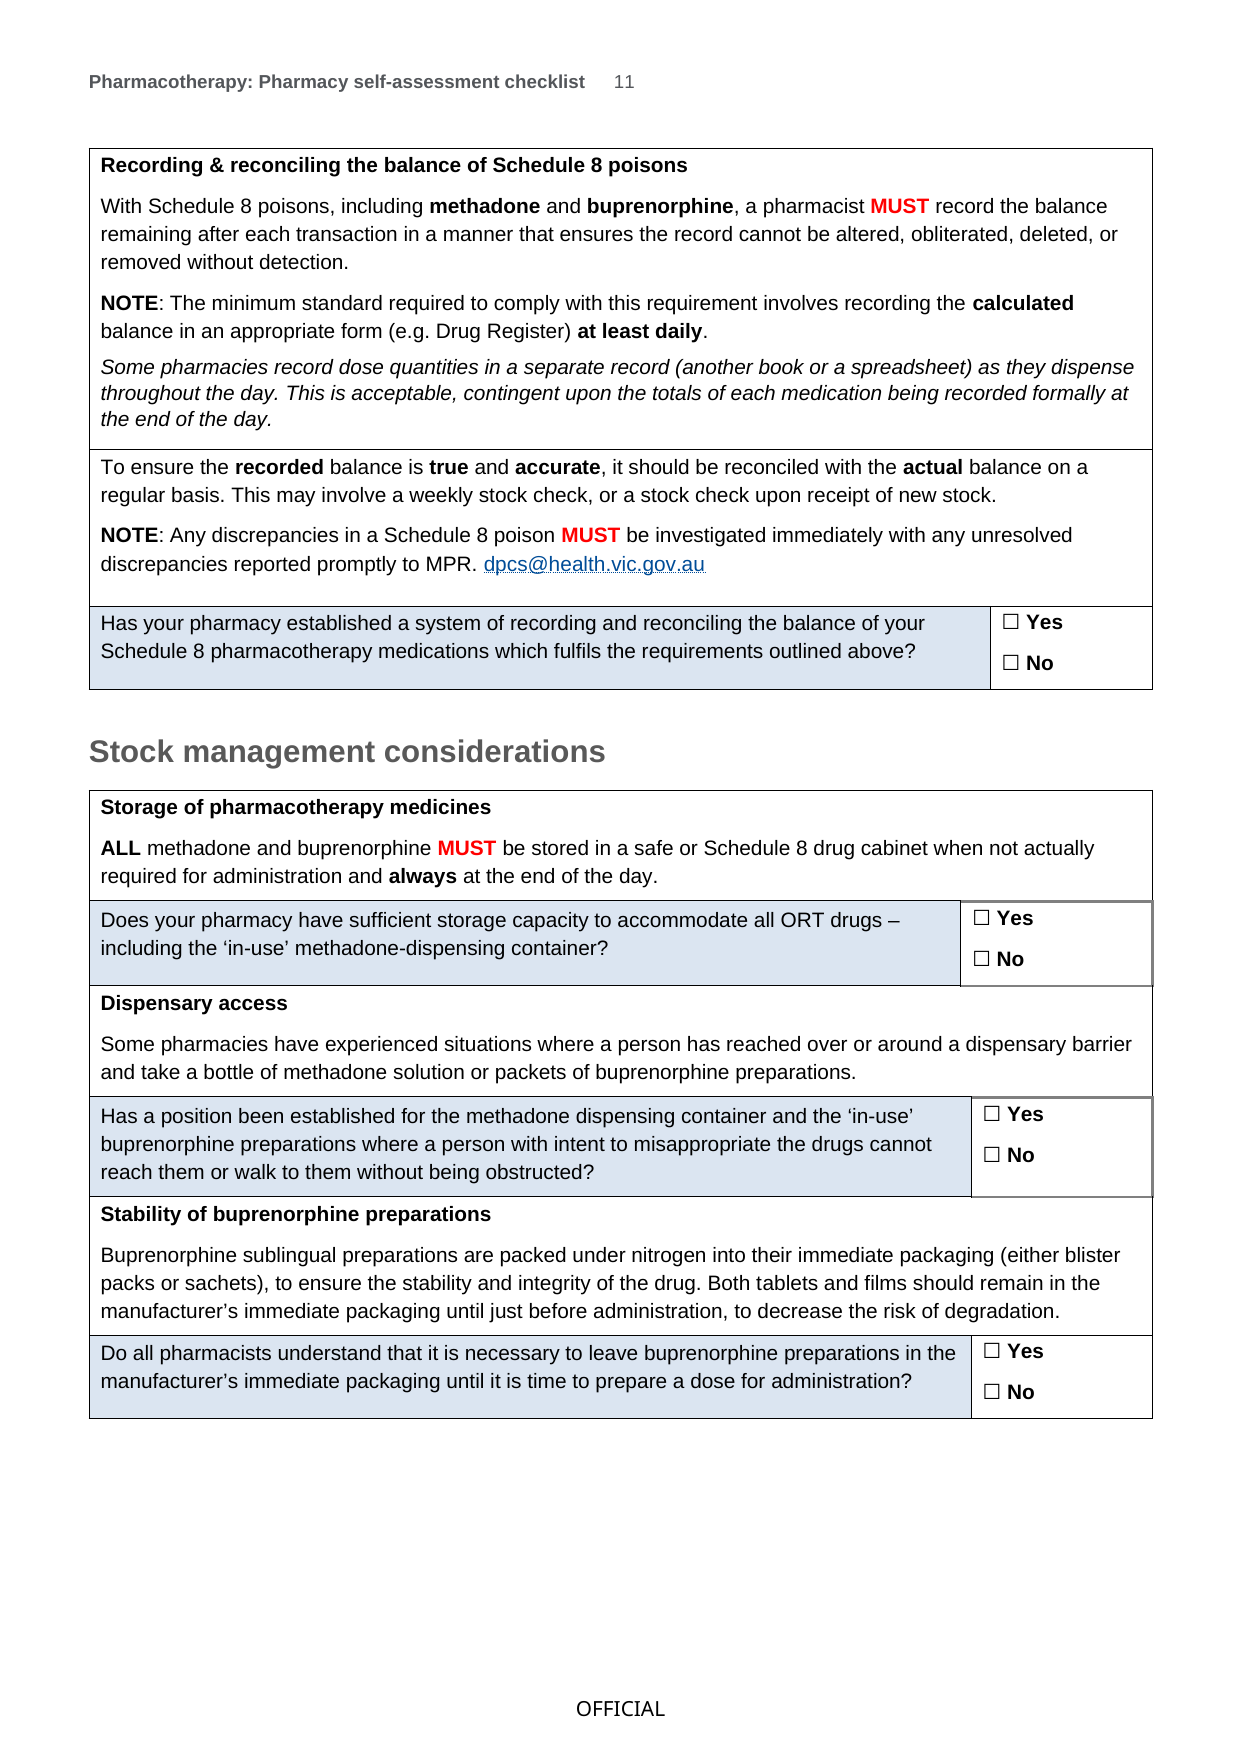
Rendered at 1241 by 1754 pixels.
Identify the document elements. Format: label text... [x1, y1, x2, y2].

table_cell Does your pharmacy have sufficient storage capacity to accommodate all ORT drugs – including the ‘in-use’ methadone-dispensing container? [90, 901, 960, 985]
subtitle Stock management considerations [89, 723, 1152, 769]
table_cell To ensure the recorded balance is true and accurate, it should be reconciled with the actual balance on a regular basis. This may involve a weekly stock check, or a stock check upon receipt of new stock. NOTE: Any discrepancies in a Schedule 8 poison MUST be investigated immediately with any unresolved discrepancies reported promptly to MPR. dpcs@health.vic.gov.au [90, 450, 1152, 606]
table_cell Yes No [991, 607, 1152, 689]
table_cell Has your pharmacy established a system of recording and reconciling the balance of your Schedule 8 pharmacotherapy medications which fulfils the requirements outlined above? [90, 607, 990, 689]
table_cell Has a position been established for the methadone dispensing container and the ‘in-use’ buprenorphine preparations where a person with intent to misappropriate the drugs cannot reach them or walk to them without being obstructed? [90, 1097, 971, 1196]
table_cell Dispensary access Some pharmacies have experienced situations where a person has reached over or around a dispensary barrier and take a bottle of methadone solution or packets of buprenorphine preparations. [90, 986, 1152, 1096]
table_header Storage of pharmacotherapy medicines ALL methadone and buprenorphine MUST be stored in a safe or Schedule 8 drug cabinet when not actually required for administration and always at the end of the day. [90, 791, 1152, 900]
table_cell Yes No [961, 903, 1151, 985]
table_header Recording & reconciling the balance of Schedule 8 poisons With Schedule 8 poisons, including methadone and buprenorphine, a pharmacist MUST record the balance remaining after each transaction in a manner that ensures the record cannot be altered, obliterated, deleted, or removed without detection. NOTE: The minimum standard required to comply with this requirement involves recording the calculated balance in an appropriate form (e.g. Drug Register) at least daily. Some pharmacies record dose quantities in a separate record (another book or a spreadsheet) as they dispense throughout the day. This is acceptable, contingent upon the totals of each medication being recorded formally at the end of the day. [90, 149, 1152, 449]
table_cell Stability of buprenorphine preparations Buprenorphine sublingual preparations are packed under nitrogen into their immediate packaging (either blister packs or sachets), to ensure the stability and integrity of the drug. Both tablets and films should remain in the manufacturer’s immediate packaging until just before administration, to decrease the risk of degradation. [90, 1197, 1152, 1335]
table_cell Yes No [972, 1336, 1152, 1418]
table_cell Yes No [972, 1099, 1151, 1196]
table_cell Do all pharmacists understand that it is necessary to leave buprenorphine preparations in the manufacturer’s immediate packaging until it is time to prepare a dose for administration? [90, 1336, 971, 1418]
